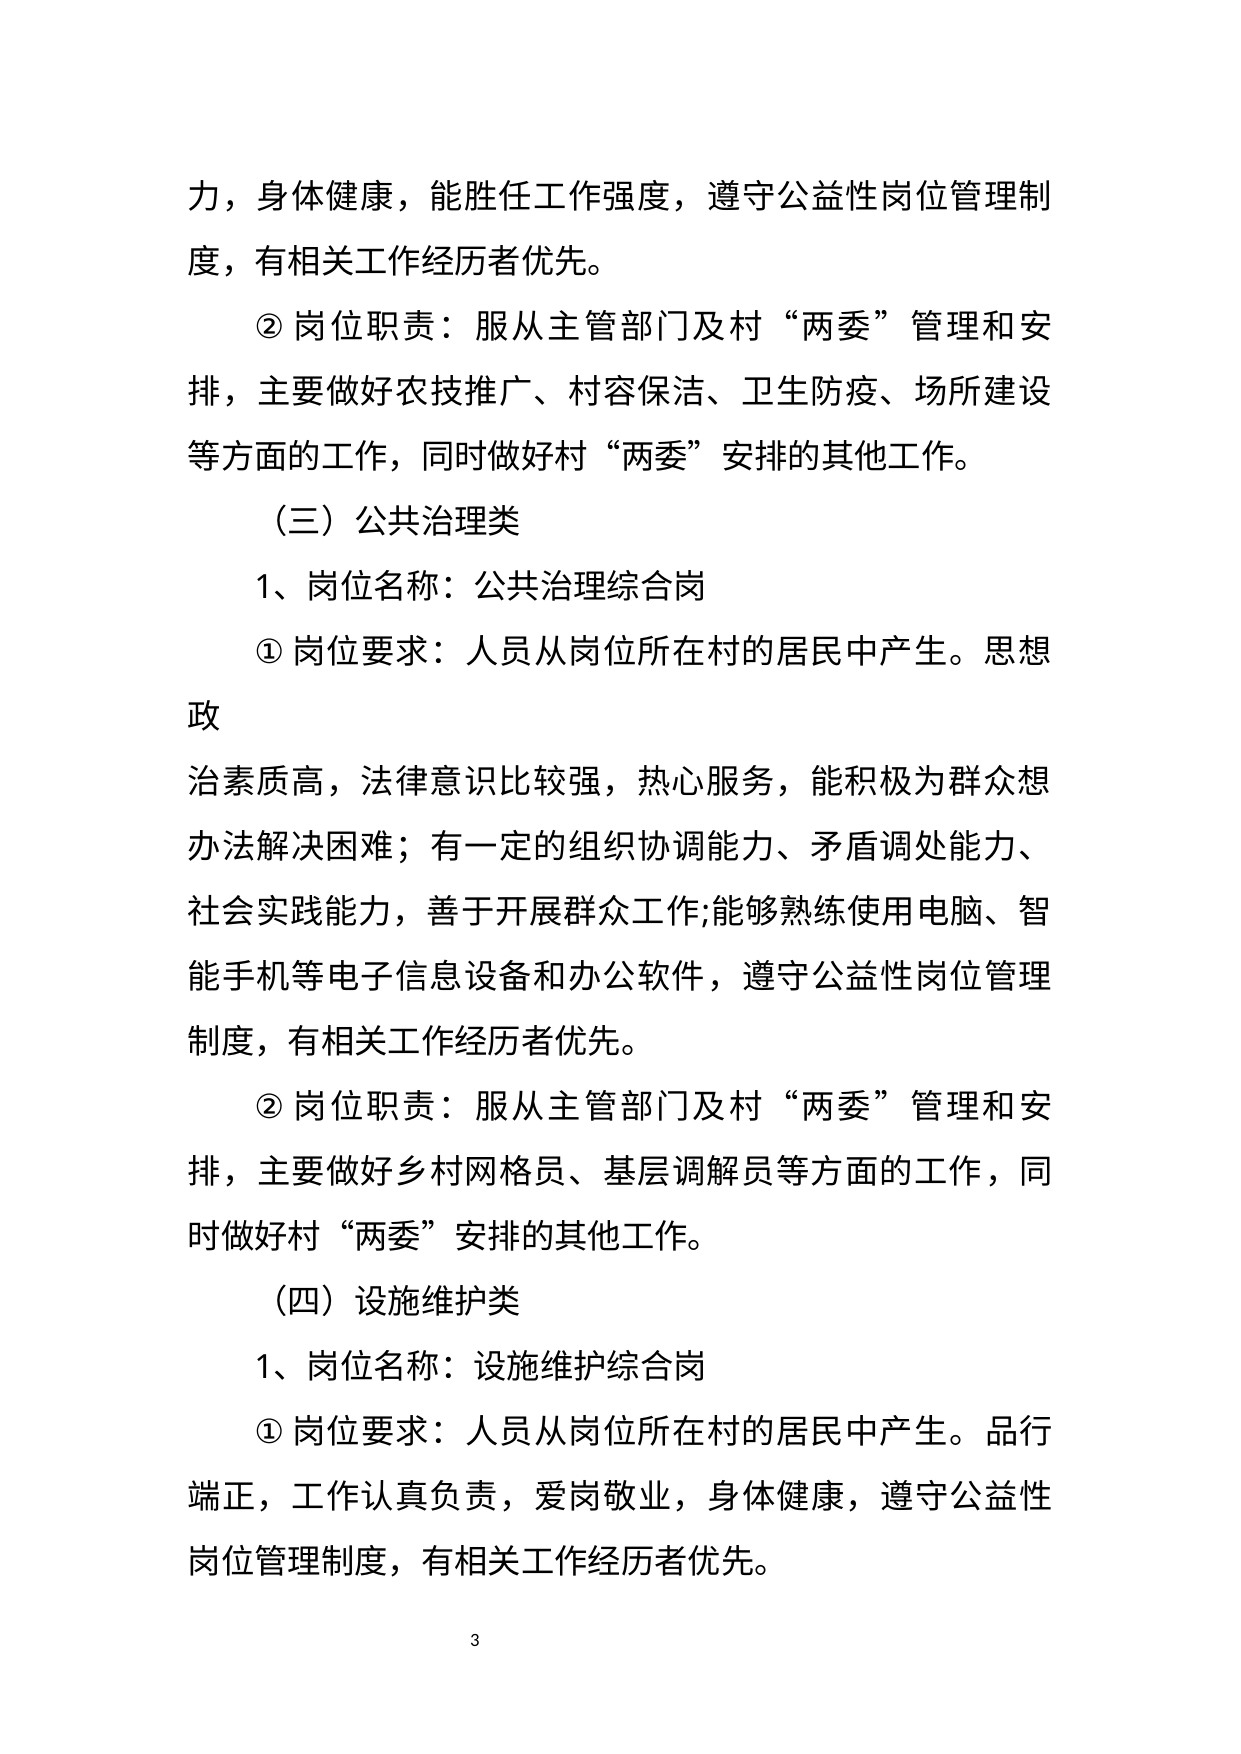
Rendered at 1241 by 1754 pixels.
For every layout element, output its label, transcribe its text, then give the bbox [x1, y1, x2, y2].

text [187, 162, 1053, 292]
text 治素质高，法律意识比较强，热心服务，能积极为群众想办法解决困难；有一定的组织协调能力、矛盾调处能力、社会实践能力，善于开展群众工作;能够熟练使用电脑、智能手机等电子信息设备和办公软件，遵守公益性岗位管理制度，有相关工作经历者优先。 [187, 747, 1053, 1072]
text ①岗位要求：人员从岗位所在村的居民中产生。思想政 [187, 617, 1053, 747]
text （三）公共治理类 [187, 487, 1053, 552]
text ①岗位要求：人员从岗位所在村的居民中产生。品行端正，工作认真负责，爱岗敬业，身体健康，遵守公益性岗位管理制度，有相关工作经历者优先。 [187, 1397, 1053, 1592]
text ②岗位职责：服从主管部门及村“两委”管理和安排，主要做好乡村网格员、基层调解员等方面的工作，同时做好村“两委”安排的其他工作。 [187, 1072, 1053, 1267]
text 1、岗位名称：公共治理综合岗 [187, 552, 1053, 617]
text ②岗位职责：服从主管部门及村“两委”管理和安排，主要做好农技推广、村容保洁、卫生防疫、场所建设等方面的工作，同时做好村“两委”安排的其他工作。 [187, 292, 1053, 487]
text （四）设施维护类 [187, 1267, 1053, 1332]
text 1、岗位名称：设施维护综合岗 [187, 1332, 1053, 1397]
